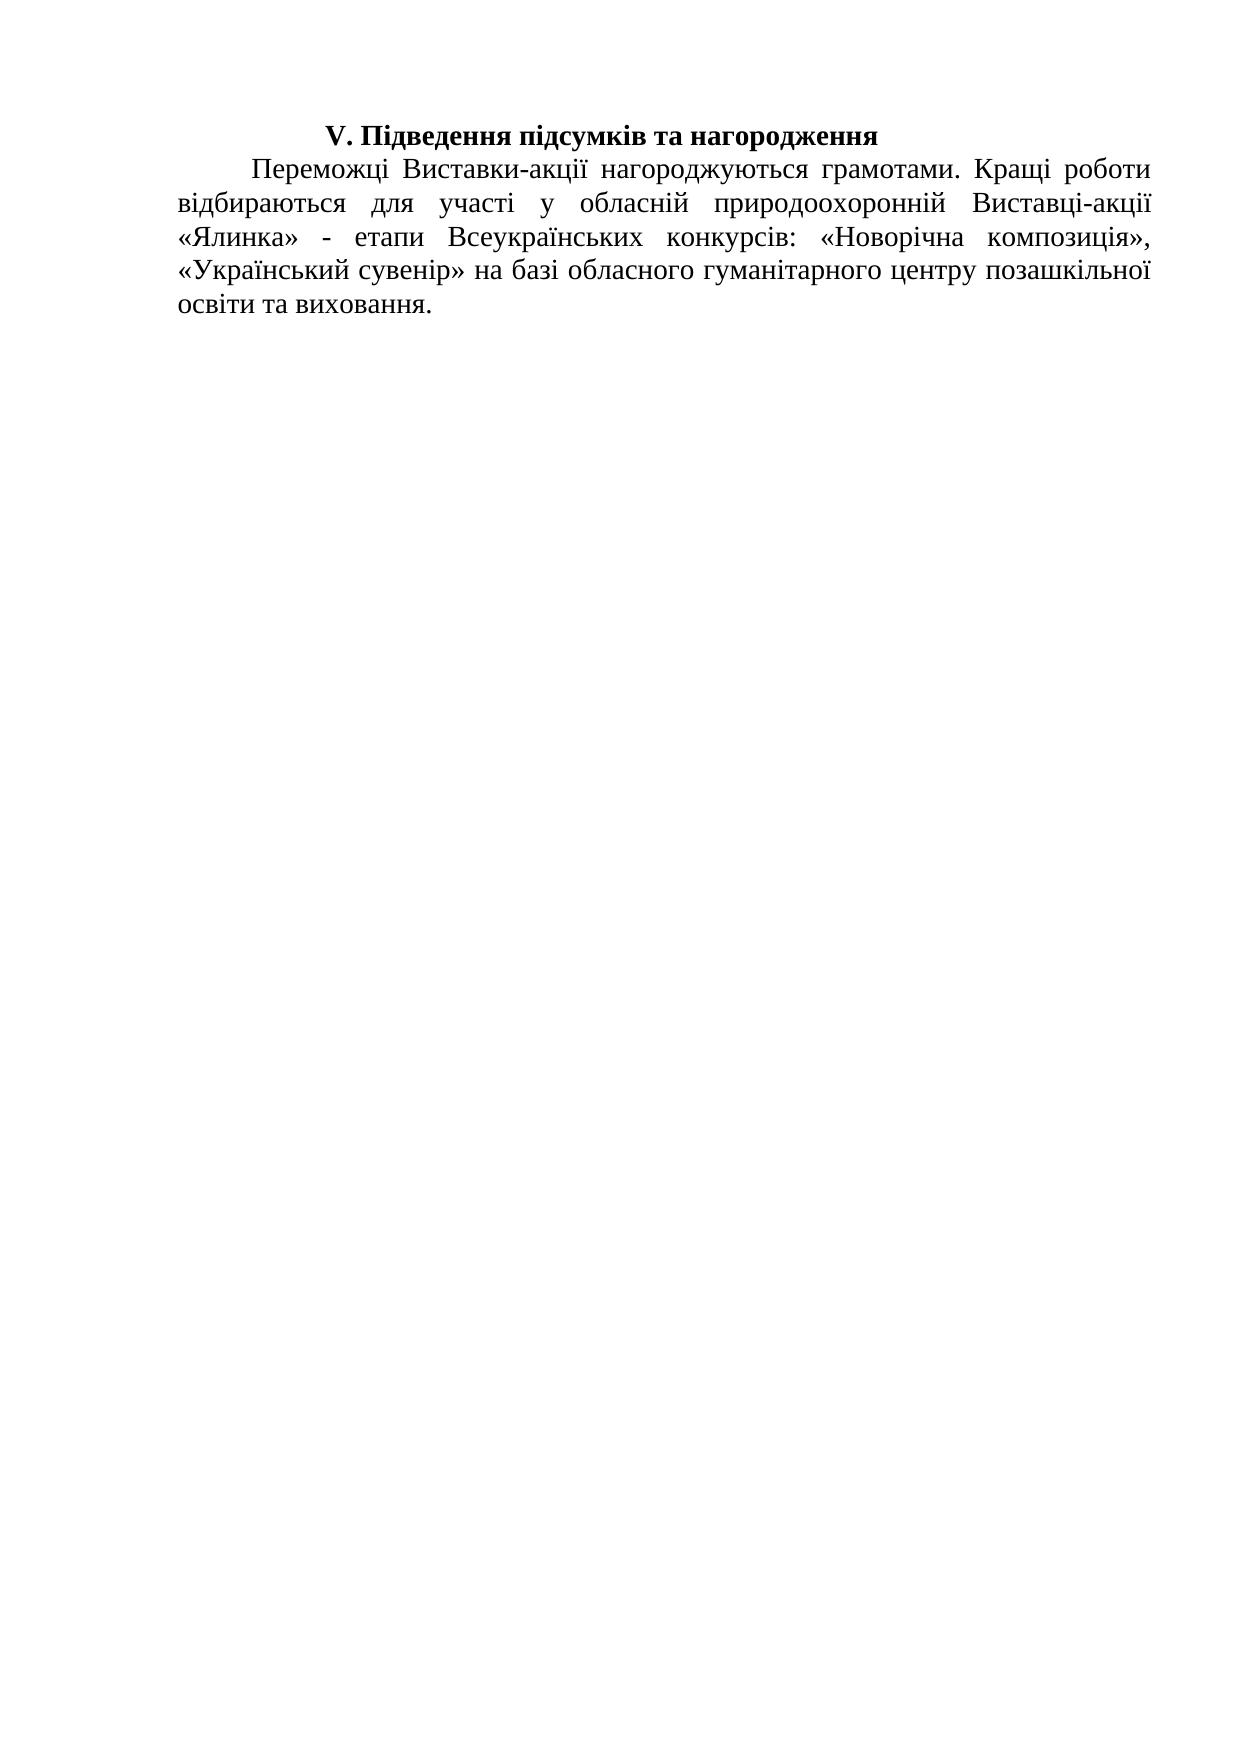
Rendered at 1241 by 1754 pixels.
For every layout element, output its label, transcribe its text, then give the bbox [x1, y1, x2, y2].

text Переможці Виставки-акції нагороджуються грамотами. Кращі роботи відбираються для участі у обласній природоохоронній Виставці-акції «Ялинка» - етапи Всеукраїнських конкурсів: «Новорічна композиція», «Український сувенір» на базі обласного гуманітарного центру позашкільної освіти та виховання. [177, 152, 1152, 319]
text V. Підведення підсумків та нагородження [252, 118, 1152, 152]
